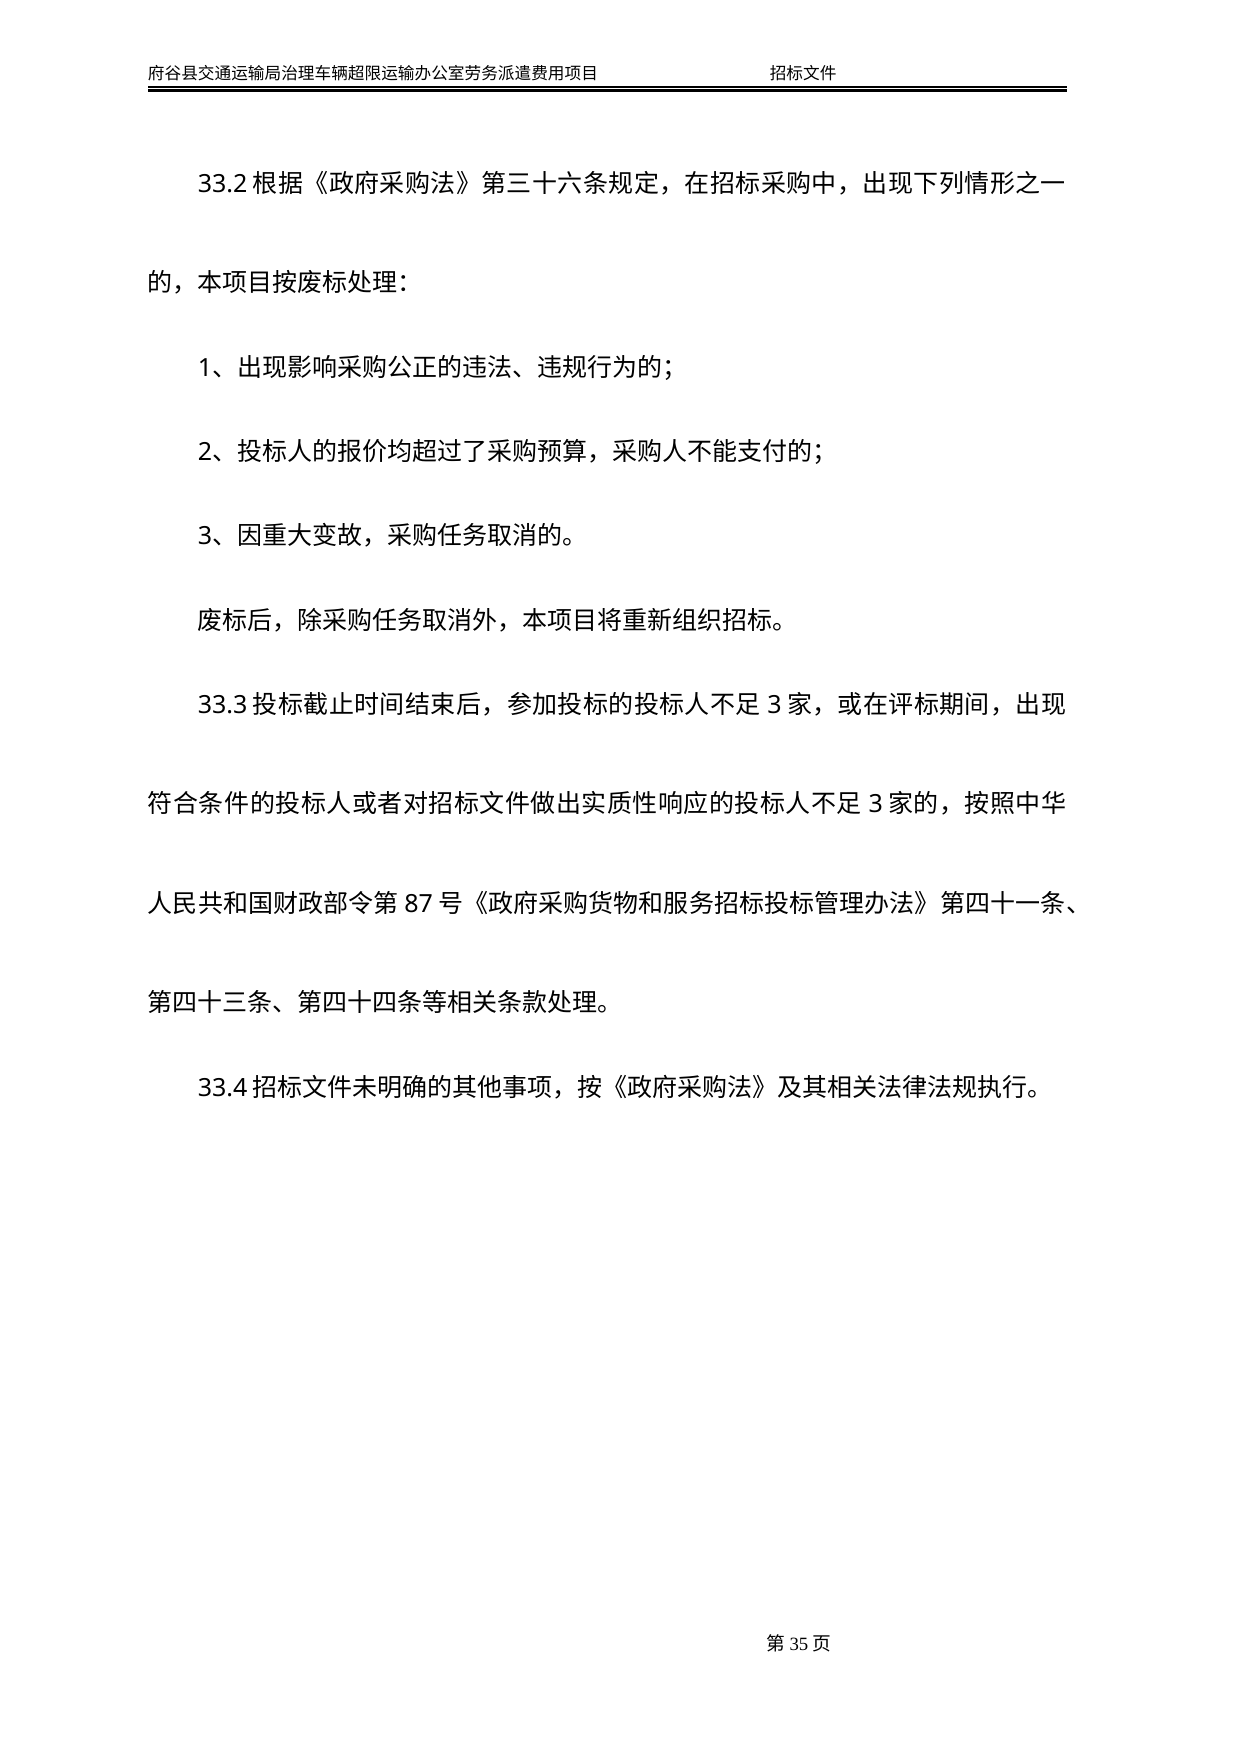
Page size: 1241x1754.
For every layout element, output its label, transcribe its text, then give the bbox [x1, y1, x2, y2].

text 33.4招标文件未明确的其他事项，按《政府采购法》及其相关法律法规执行。 [148, 1052, 1067, 1118]
text 2、投标人的报价均超过了采购预算，采购人不能支付的； [148, 416, 1067, 483]
text 废标后，除采购任务取消外，本项目将重新组织招标。 [148, 585, 1067, 651]
text 33.2根据《政府采购法》第三十六条规定，在招标采购中，出现下列情形之一的，本项目按废标处理： [148, 148, 1067, 314]
text 3、因重大变故，采购任务取消的。 [148, 501, 1067, 567]
text 33.3投标截止时间结束后，参加投标的投标人不足3家，或在评标期间，出现符合条件的投标人或者对招标文件做出实质性响应的投标人不足3家的，按照中华人民共和国财政部令第87号《政府采购货物和服务招标投标管理办法》第四十一条、第四十三条、第四十四条等相关条款处理。 [148, 669, 1067, 1034]
text 1、出现影响采购公正的违法、违规行为的； [148, 332, 1067, 398]
